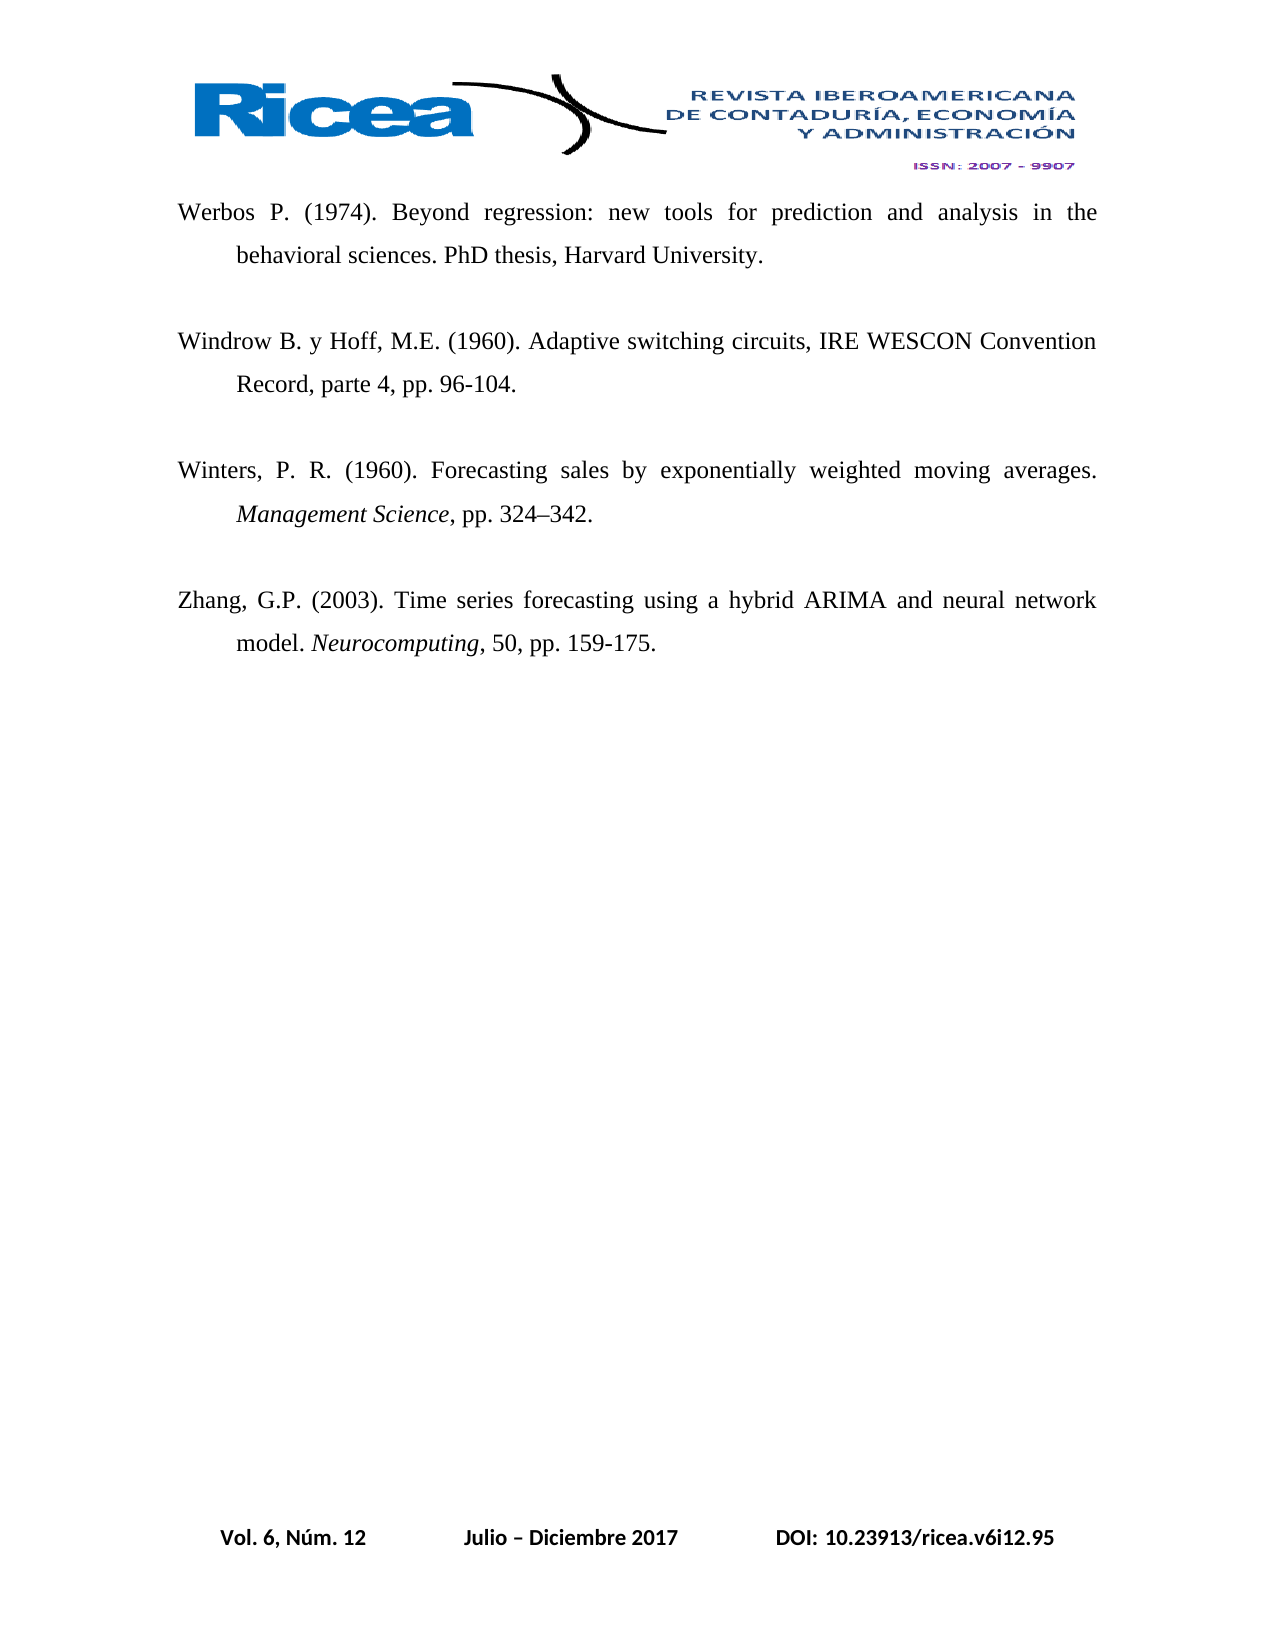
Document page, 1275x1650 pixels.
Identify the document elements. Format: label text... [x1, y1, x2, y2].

text Zhang, G.P. (2003). Time series forecasting using a hybrid ARIMA and neural network model. Neurocomputing, 50, pp. 159-175. [177, 585, 1098, 657]
text Winters, P. R. (1960). Forecasting sales by exponentially weighted moving averages. Management Science, pp. 324–342. [177, 456, 1098, 527]
text Windrow B. y Hoff, M.E. (1960). Adaptive switching circuits, IRE WESCON Convention Record, parte 4, pp. 96-104. [177, 326, 1098, 398]
text Werbos P. (1974). Beyond regression: new tools for prediction and analysis in the behavioral sciences. PhD thesis, Harvard University. [177, 197, 1098, 269]
picture [194, 73, 1081, 173]
